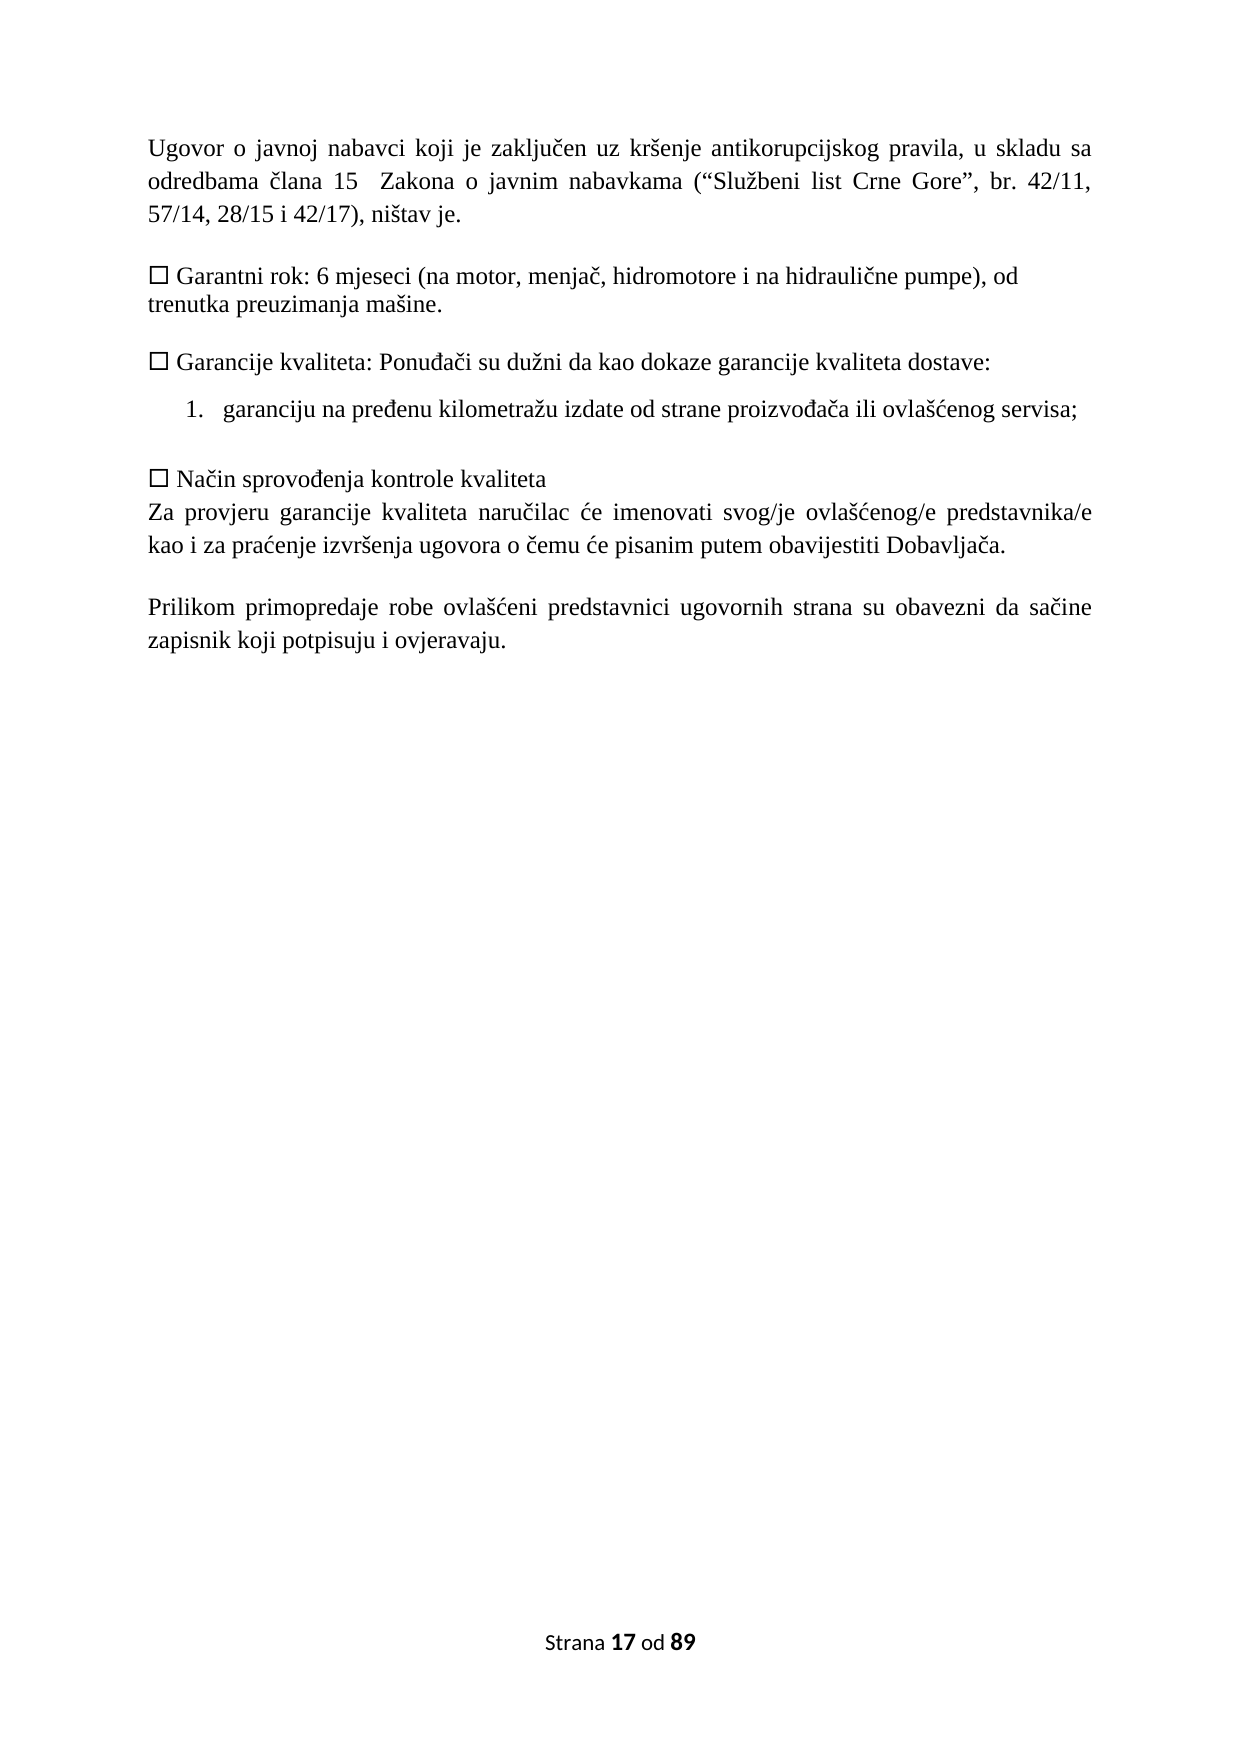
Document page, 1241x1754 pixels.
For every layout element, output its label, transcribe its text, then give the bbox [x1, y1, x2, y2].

text Prilikom primopredaje robe ovlašćeni predstavnici ugovornih strana su obavezni da sačine zapisnik koji potpisuju i ovjeravaju. [148, 592, 1093, 654]
text Garancije kvaliteta: Ponuđači su dužni da kao dokaze garancije kvaliteta dostave: [148, 347, 1093, 376]
text Ugovor o javnoj nabavci koji je zaključen uz kršenje antikorupcijskog pravila, u skladu sa odredbama člana 15 Zakona o javnim nabavkama (“Službeni list Crne Gore”, br. 42/11, 57/14, 28/15 i 42/17), ništav je. [148, 133, 1093, 228]
text Garantni rok: 6 mjeseci (na motor, menjač, hidromotore i na hidraulične pumpe), od trenutka preuzimanja mašine. [148, 261, 1093, 318]
list garanciju na pređenu kilometražu izdate od strane proizvođača ili ovlašćenog servisa; [185, 386, 1093, 423]
text Način sprovođenja kontrole kvaliteta [148, 464, 1093, 493]
text Za provjeru garancije kvaliteta naručilac će imenovati svog/je ovlašćenog/e predstavnika/e kao i za praćenje izvršenja ugovora o čemu će pisanim putem obavijestiti Dobavljača. [148, 497, 1093, 559]
